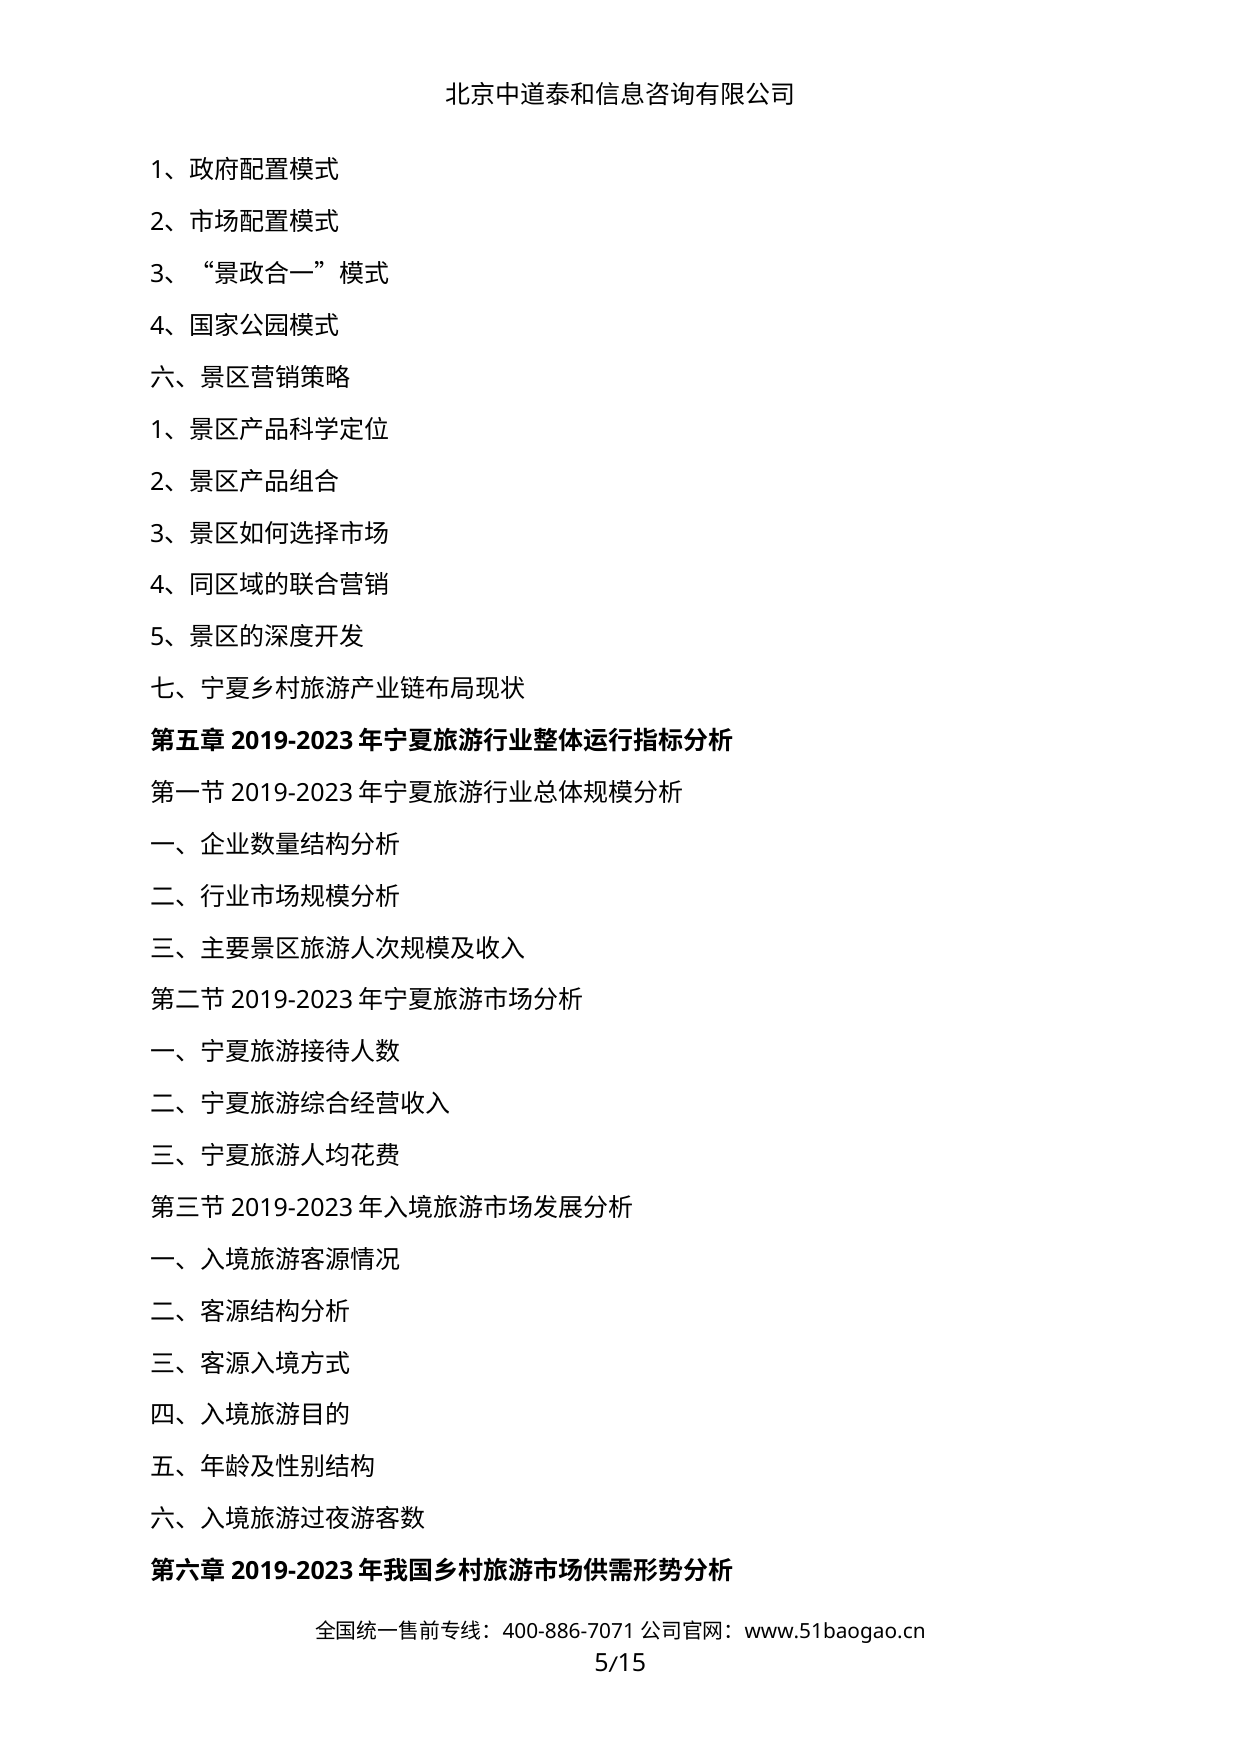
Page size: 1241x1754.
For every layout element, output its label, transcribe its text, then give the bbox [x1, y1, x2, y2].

text 4、同区域的联合营销 [150, 565, 1090, 601]
text 三、宁夏旅游人均花费 [150, 1136, 1090, 1172]
text 4、国家公园模式 [150, 306, 1090, 342]
text 第六章 2019-2023年我国乡村旅游市场供需形势分析 [150, 1551, 1090, 1587]
text 三、主要景区旅游人次规模及收入 [150, 928, 1090, 964]
text 3、“景政合一”模式 [150, 254, 1090, 290]
text 5、景区的深度开发 [150, 617, 1090, 653]
text 1、政府配置模式 [150, 150, 1090, 186]
text 一、企业数量结构分析 [150, 824, 1090, 861]
text 2、景区产品组合 [150, 461, 1090, 497]
text 六、景区营销策略 [150, 357, 1090, 394]
text 二、行业市场规模分析 [150, 876, 1090, 912]
text 二、宁夏旅游综合经营收入 [150, 1084, 1090, 1120]
text 七、宁夏乡村旅游产业链布局现状 [150, 669, 1090, 705]
text 第二节 2019-2023年宁夏旅游市场分析 [150, 980, 1090, 1016]
text 第五章 2019-2023年宁夏旅游行业整体运行指标分析 [150, 721, 1090, 757]
text 六、入境旅游过夜游客数 [150, 1499, 1090, 1535]
text 第三节 2019-2023年入境旅游市场发展分析 [150, 1187, 1090, 1224]
text 3、景区如何选择市场 [150, 513, 1090, 549]
text 四、入境旅游目的 [150, 1395, 1090, 1431]
text 2、市场配置模式 [150, 202, 1090, 238]
text 一、入境旅游客源情况 [150, 1239, 1090, 1276]
text 二、客源结构分析 [150, 1291, 1090, 1327]
text 1、景区产品科学定位 [150, 409, 1090, 446]
text 五、年龄及性别结构 [150, 1447, 1090, 1483]
text 第一节 2019-2023年宁夏旅游行业总体规模分析 [150, 772, 1090, 809]
text 三、客源入境方式 [150, 1343, 1090, 1379]
text 一、宁夏旅游接待人数 [150, 1032, 1090, 1068]
